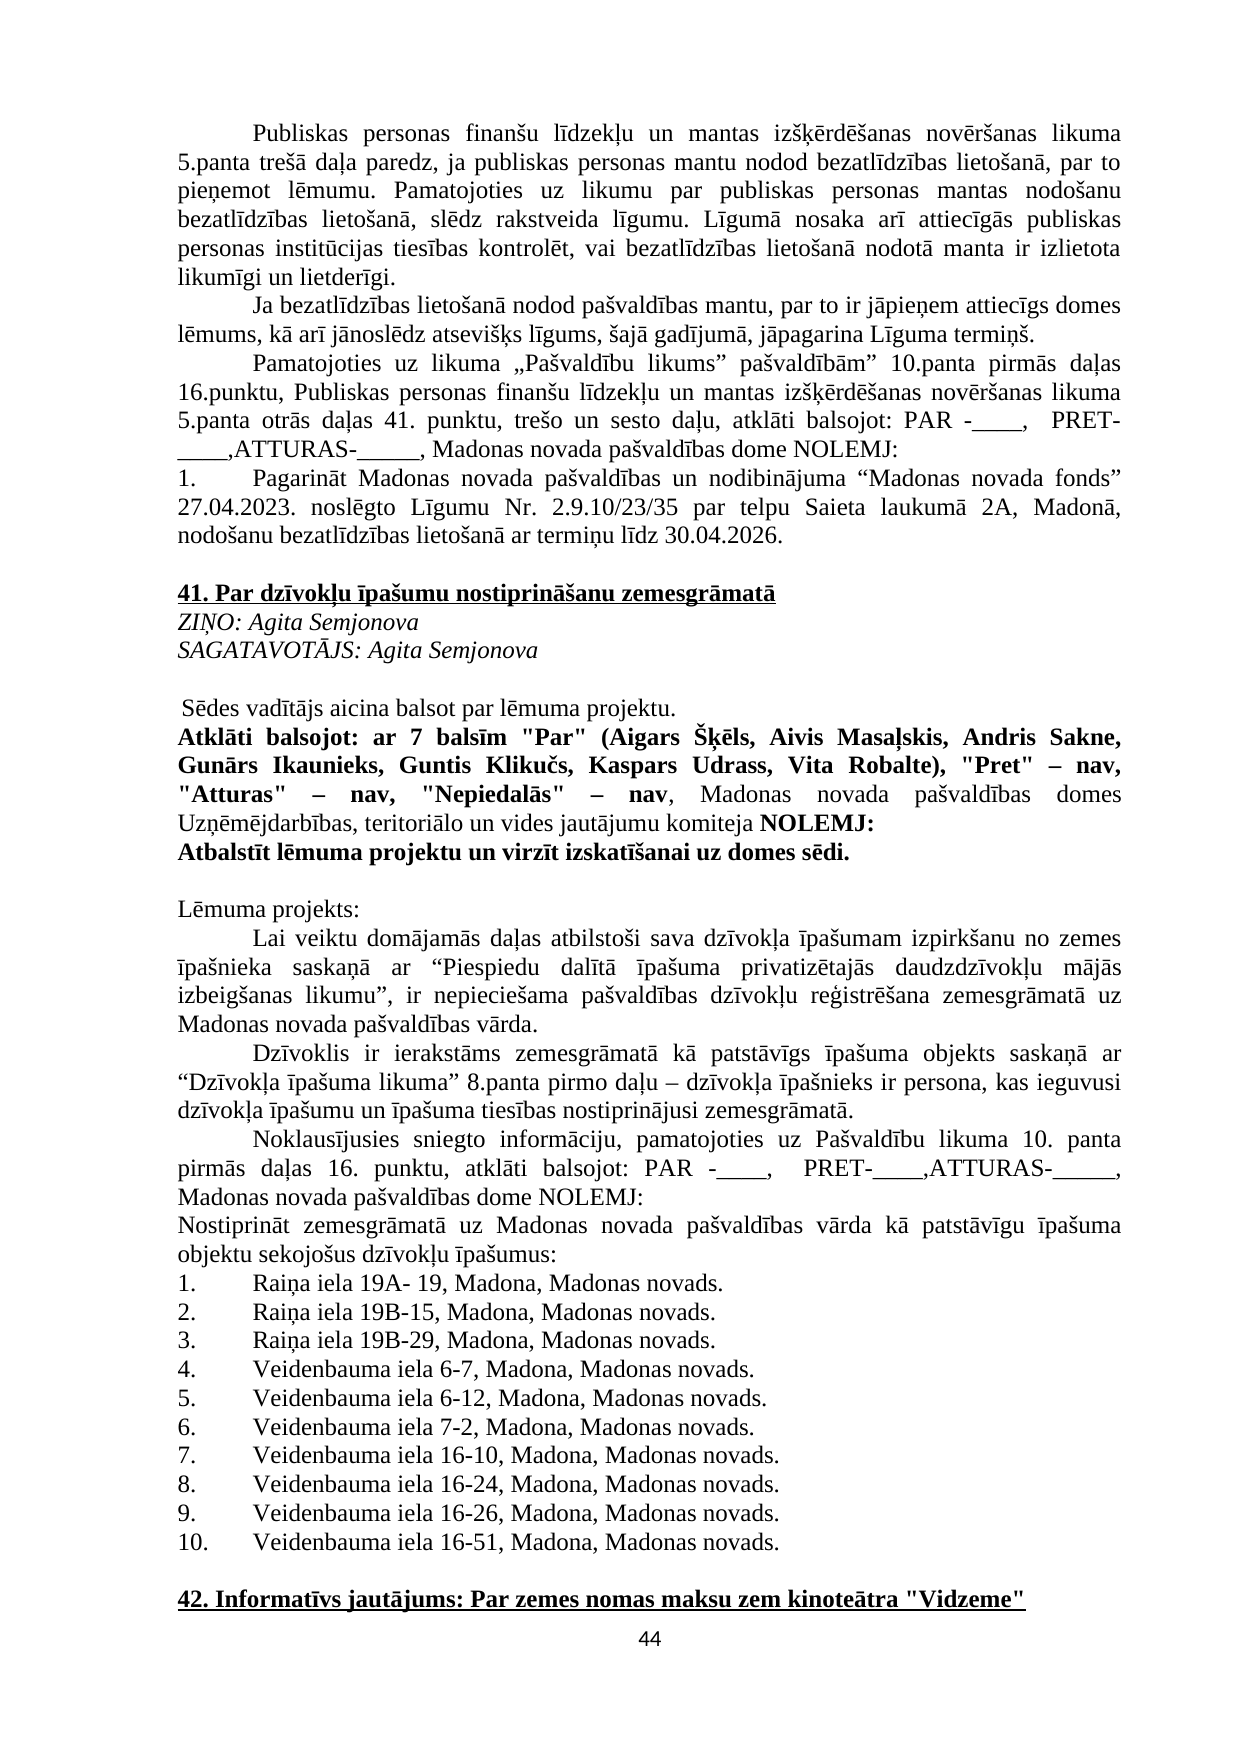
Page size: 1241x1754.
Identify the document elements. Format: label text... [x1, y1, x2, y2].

text 42. Informatīvs jautājums: Par zemes nomas maksu zem kinoteātra "Vidzeme" [177, 1584, 1122, 1613]
text Dzīvoklis ir ierakstāms zemesgrāmatā kā patstāvīgs īpašuma objekts saskaņā ar “Dzīvokļa īpašuma likuma” 8.panta pirmo daļu – dzīvokļa īpašnieks ir persona, kas ieguvusi dzīvokļa īpašumu un īpašuma tiesības nostiprinājusi zemesgrāmatā. [177, 1038, 1122, 1124]
text 1. Raiņa iela 19A- 19, Madona, Madonas novads. [177, 1268, 1122, 1297]
text 4. Veidenbauma iela 6-7, Madona, Madonas novads. [177, 1354, 1122, 1383]
text 41. Par dzīvokļu īpašumu nostiprināšanu zemesgrāmatā [177, 578, 1122, 607]
text Nostiprināt zemesgrāmatā uz Madonas novada pašvaldības vārda kā patstāvīgu īpašuma objektu sekojošus dzīvokļu īpašumus: [177, 1211, 1122, 1268]
text 1. Pagarināt Madonas novada pašvaldības un nodibinājuma “Madonas novada fonds” 27.04.2023. noslēgto Līgumu Nr. 2.9.10/23/35 par telpu Saieta laukumā 2A, Madonā, nodošanu bezatlīdzības lietošanā ar termiņu līdz 30.04.2026. [177, 463, 1122, 549]
text Sēdes vadītājs aicina balsot par lēmuma projektu. [162, 693, 1122, 722]
text Noklausījusies sniegto informāciju, pamatojoties uz Pašvaldību likuma 10. panta pirmās daļas 16. punktu, atklāti balsojot: PAR -____, PRET-____,ATTURAS-_____, Madonas novada pašvaldības dome NOLEMJ: [177, 1124, 1122, 1211]
text ZIŅO: Agita Semjonova [177, 607, 1122, 636]
text Lēmuma projekts: [177, 894, 1122, 923]
text Pamatojoties uz likuma „Pašvaldību likums” pašvaldībām” 10.panta pirmās daļas 16.punktu, Publiskas personas finanšu līdzekļu un mantas izšķērdēšanas novēršanas likuma 5.panta otrās daļas 41. punktu, trešo un sesto daļu, atklāti balsojot: PAR -____, PRET-____,ATTURAS-_____, Madonas novada pašvaldības dome NOLEMJ: [177, 348, 1122, 463]
text 10. Veidenbauma iela 16-51, Madona, Madonas novads. [177, 1527, 1122, 1556]
text 8. Veidenbauma iela 16-24, Madona, Madonas novads. [177, 1469, 1122, 1498]
text Publiskas personas finanšu līdzekļu un mantas izšķērdēšanas novēršanas likuma 5.panta trešā daļa paredz, ja publiskas personas mantu nodod bezatlīdzības lietošanā, par to pieņemot lēmumu. Pamatojoties uz likumu par publiskas personas mantas nodošanu bezatlīdzības lietošanā, slēdz rakstveida līgumu. Līgumā nosaka arī attiecīgās publiskas personas institūcijas tiesības kontrolēt, vai bezatlīdzības lietošanā nodotā manta ir izlietota likumīgi un lietderīgi. [177, 118, 1122, 291]
text 9. Veidenbauma iela 16-26, Madona, Madonas novads. [177, 1498, 1122, 1527]
text 3. Raiņa iela 19B-29, Madona, Madonas novads. [177, 1326, 1122, 1354]
text Atbalstīt lēmuma projektu un virzīt izskatīšanai uz domes sēdi. [177, 837, 1122, 866]
text 5. Veidenbauma iela 6-12, Madona, Madonas novads. [177, 1383, 1122, 1412]
text Ja bezatlīdzības lietošanā nodod pašvaldības mantu, par to ir jāpieņem attiecīgs domes lēmums, kā arī jānoslēdz atsevišķs līgums, šajā gadījumā, jāpagarina Līguma termiņš. [177, 291, 1122, 348]
text Atklāti balsojot: ar 7 balsīm "Par" (Aigars Šķēls, Aivis Masaļskis, Andris Sakne, Gunārs Ikaunieks, Guntis Klikučs, Kaspars Udrass, Vita Robalte), "Pret" – nav, "Atturas" – nav, "Nepiedalās" – nav, Madonas novada pašvaldības domes Uzņēmējdarbības, teritoriālo un vides jautājumu komiteja NOLEMJ: [177, 722, 1122, 837]
text 2. Raiņa iela 19B-15, Madona, Madonas novads. [177, 1297, 1122, 1326]
text 7. Veidenbauma iela 16-10, Madona, Madonas novads. [177, 1441, 1122, 1469]
text 6. Veidenbauma iela 7-2, Madona, Madonas novads. [177, 1412, 1122, 1441]
text Lai veiktu domājamās daļas atbilstoši sava dzīvokļa īpašumam izpirkšanu no zemes īpašnieka saskaņā ar “Piespiedu dalītā īpašuma privatizētajās daudzdzīvokļu mājās izbeigšanas likumu”, ir nepieciešama pašvaldības dzīvokļu reģistrēšana zemesgrāmatā uz Madonas novada pašvaldības vārda. [177, 923, 1122, 1038]
text SAGATAVOTĀJS: Agita Semjonova [177, 636, 1122, 664]
